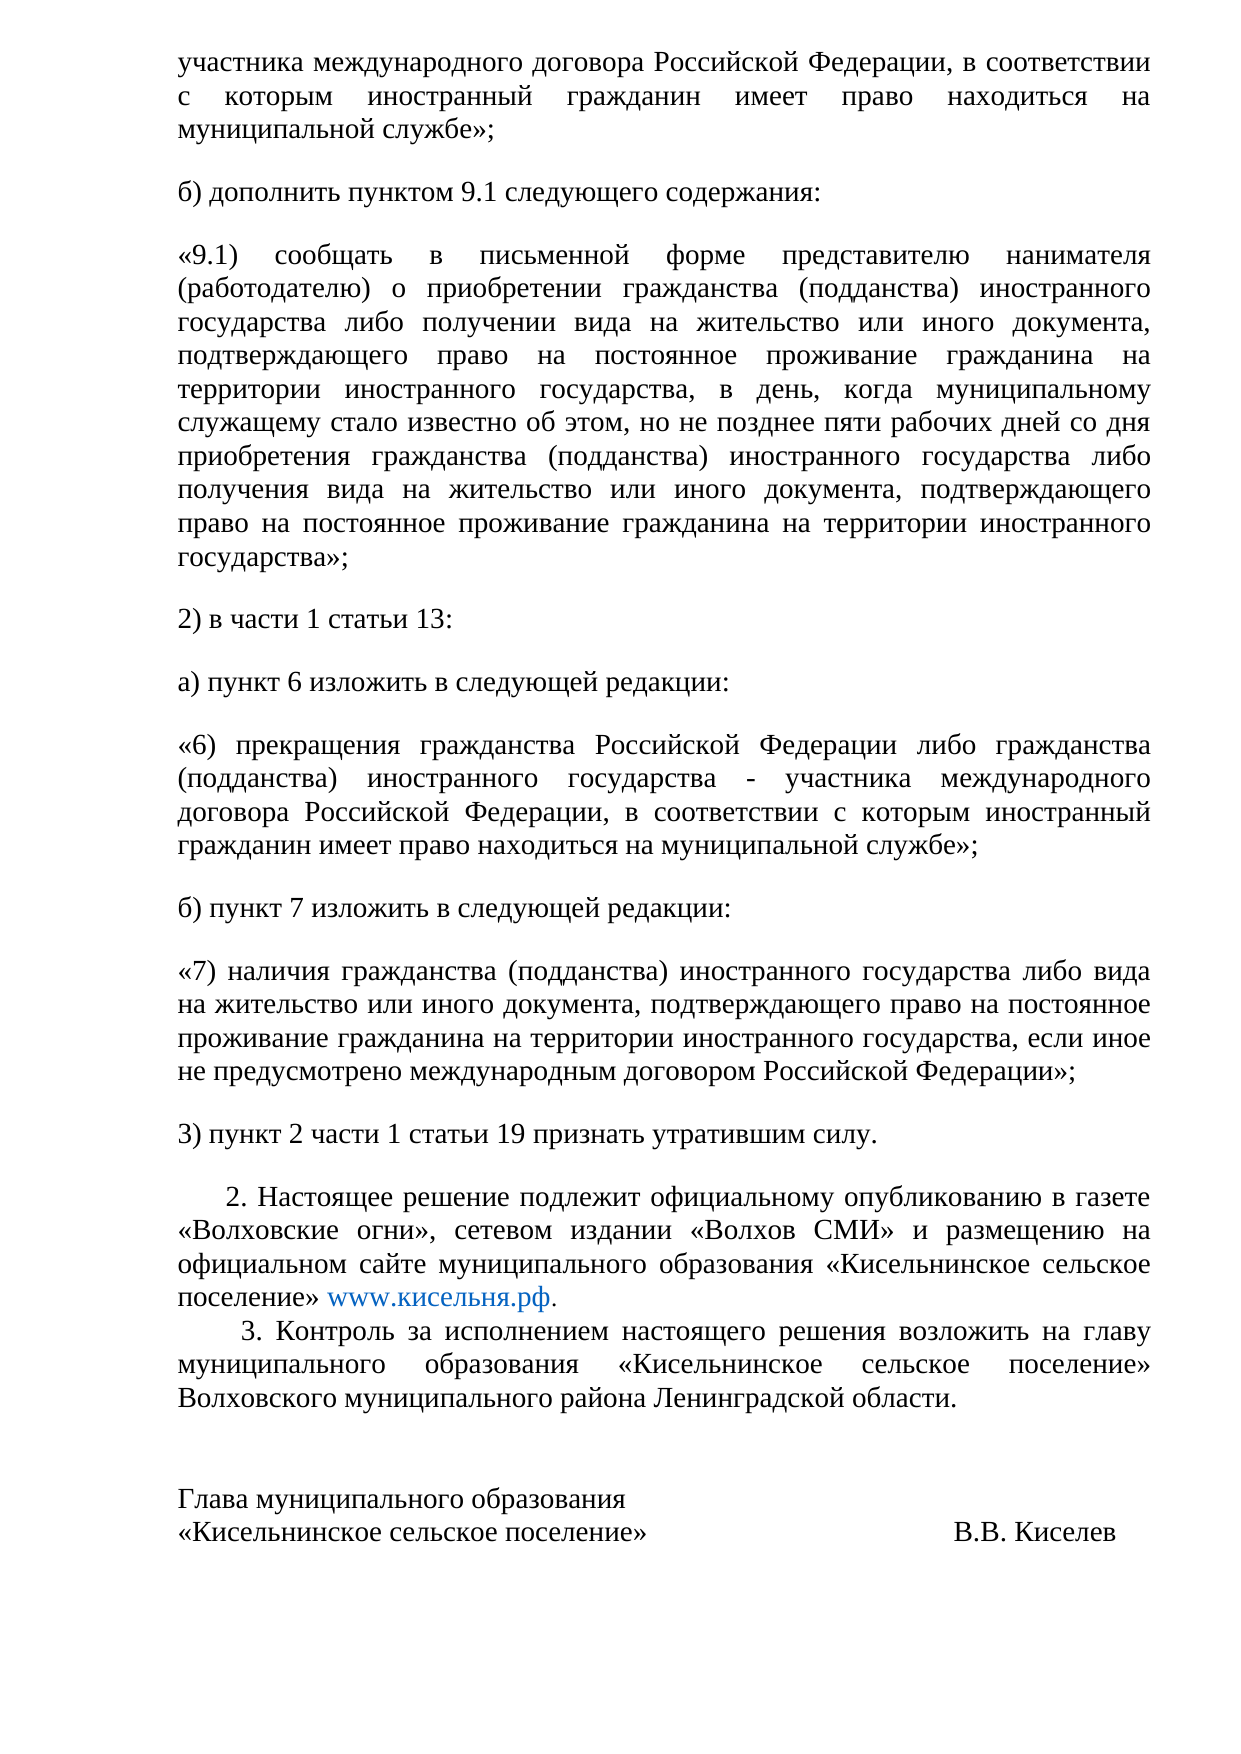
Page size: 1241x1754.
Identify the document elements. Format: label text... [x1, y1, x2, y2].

text 2) в части 1 статьи 13: [177, 601, 1152, 635]
text «Кисельнинское сельское поселение» В.В. Киселев [177, 1514, 1152, 1548]
text «7) наличия гражданства (подданства) иностранного государства либо вида на жительство или иного документа, подтверждающего право на постоянное проживание гражданина на территории иностранного государства, если иное не предусмотрено международным договором Российской Федерации»; [177, 953, 1152, 1087]
text а) пункт 6 изложить в следующей редакции: [177, 664, 1152, 698]
text «9.1) сообщать в письменной форме представителю нанимателя (работодателю) о приобретении гражданства (подданства) иностранного государства либо получении вида на жительство или иного документа, подтверждающего право на постоянное проживание гражданина на территории иностранного государства, в день, когда муниципальному служащему стало известно об этом, но не позднее пяти рабочих дней со дня приобретения гражданства (подданства) иностранного государства либо получения вида на жительство или иного документа, подтверждающего право на постоянное проживание гражданина на территории иностранного государства»; [177, 237, 1152, 572]
text б) пункт 7 изложить в следующей редакции: [177, 890, 1152, 924]
text 3) пункт 2 части 1 статьи 19 признать утратившим силу. [177, 1116, 1152, 1150]
text б) дополнить пунктом 9.1 следующего содержания: [177, 174, 1152, 208]
text 2. Настоящее решение подлежит официальному опубликованию в газете «Волховские огни», сетевом издании «Волхов СМИ» и размещению на официальном сайте муниципального образования «Кисельнинское сельское поселение» www.кисельня.рф. [177, 1179, 1152, 1313]
text Глава муниципального образования [177, 1481, 1152, 1514]
text 3. Контроль за исполнением настоящего решения возложить на главу муниципального образования «Кисельнинское сельское поселение» Волховского муниципального района Ленинградской области. [177, 1313, 1152, 1414]
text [177, 44, 1152, 145]
text «6) прекращения гражданства Российской Федерации либо гражданства (подданства) иностранного государства - участника международного договора Российской Федерации, в соответствии с которым иностранный гражданин имеет право находиться на муниципальной службе»; [177, 727, 1152, 861]
